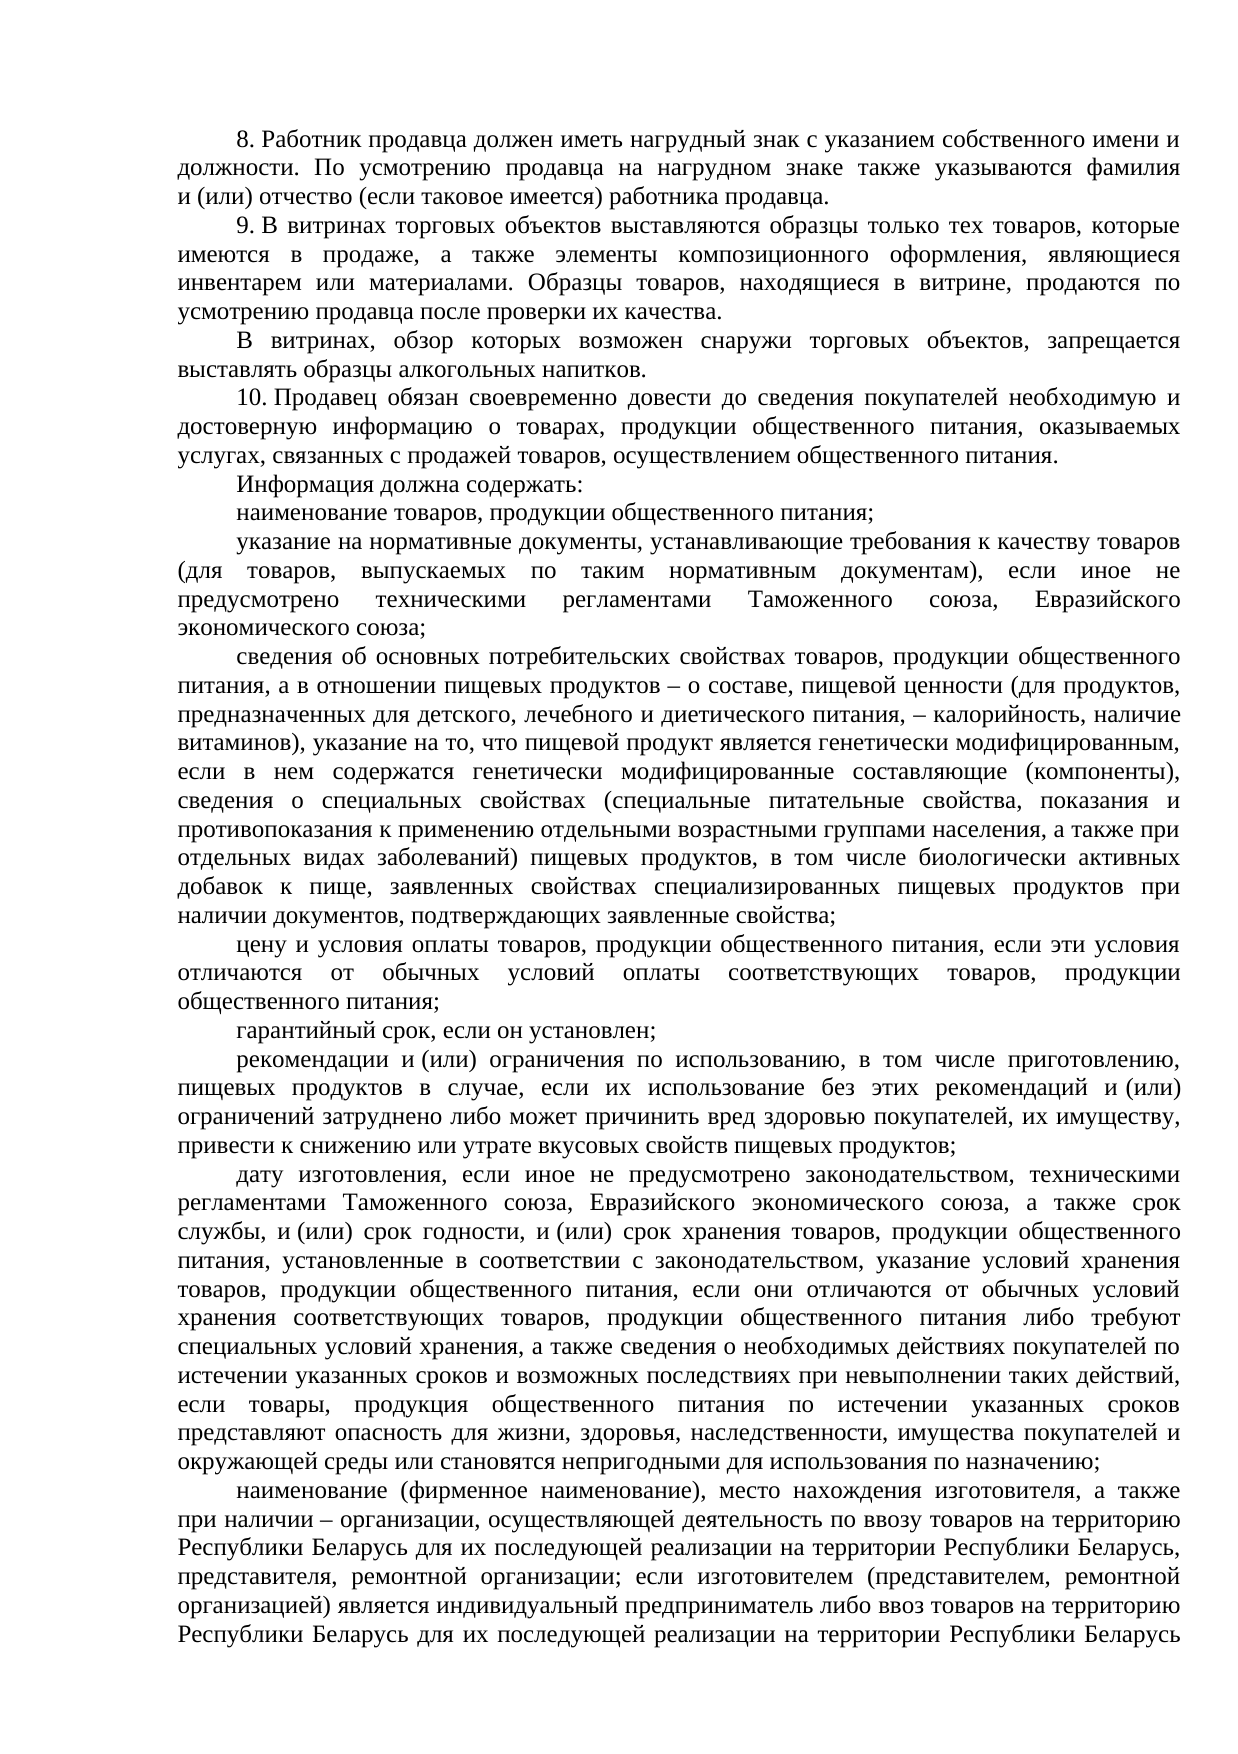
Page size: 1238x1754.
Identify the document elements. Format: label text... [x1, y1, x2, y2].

text гарантийный срок, если он установлен; [177, 1015, 1181, 1044]
text цену и условия оплаты товаров, продукции общественного питания, если эти условия отличаются от обычных условий оплаты соответствующих товаров, продукции общественного питания; [177, 929, 1181, 1015]
text 10. Продавец обязан своевременно довести до сведения покупателей необходимую и достоверную информацию о товарах, продукции общественного питания, оказываемых услугах, связанных с продажей товаров, осуществлением общественного питания. [177, 382, 1181, 469]
text рекомендации и (или) ограничения по использованию, в том числе приготовлению, пищевых продуктов в случае, если их использование без этих рекомендаций и (или) ограничений затруднено либо может причинить вред здоровью покупателей, их имуществу, привести к снижению или утрате вкусовых свойств пищевых продуктов; [177, 1044, 1181, 1159]
text дату изготовления, если иное не предусмотрено законодательством, техническими регламентами Таможенного союза, Евразийского экономического союза, а также срок службы, и (или) срок годности, и (или) срок хранения товаров, продукции общественного питания, установленные в соответствии с законодательством, указание условий хранения товаров, продукции общественного питания, если они отличаются от обычных условий хранения соответствующих товаров, продукции общественного питания либо требуют специальных условий хранения, а также сведения о необходимых действиях покупателей по истечении указанных сроков и возможных последствиях при невыполнении таких действий, если товары, продукция общественного питания по истечении указанных сроков представляют опасность для жизни, здоровья, наследственности, имущества покупателей и окружающей среды или становятся непригодными для использования по назначению; [177, 1159, 1181, 1475]
text 9. В витринах торговых объектов выставляются образцы только тех товаров, которые имеются в продаже, а также элементы композиционного оформления, являющиеся инвентарем или материалами. Образцы товаров, находящиеся в витрине, продаются по усмотрению продавца после проверки их качества. [177, 210, 1181, 325]
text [177, 1475, 1181, 1647]
text указание на нормативные документы, устанавливающие требования к качеству товаров (для товаров, выпускаемых по таким нормативным документам), если иное не предусмотрено техническими регламентами Таможенного союза, Евразийского экономического союза; [177, 526, 1181, 641]
text 8. Работник продавца должен иметь нагрудный знак с указанием собственного имени и должности. По усмотрению продавца на нагрудном знаке также указываются фамилия и (или) отчество (если таковое имеется) работника продавца. [177, 124, 1181, 210]
text В витринах, обзор которых возможен снаружи торговых объектов, запрещается выставлять образцы алкогольных напитков. [177, 325, 1181, 382]
text сведения об основных потребительских свойствах товаров, продукции общественного питания, а в отношении пищевых продуктов – о составе, пищевой ценности (для продуктов, предназначенных для детского, лечебного и диетического питания, – калорийность, наличие витаминов), указание на то, что пищевой продукт является генетически модифицированным, если в нем содержатся генетически модифицированные составляющие (компоненты), сведения о специальных свойствах (специальные питательные свойства, показания и противопоказания к применению отдельными возрастными группами населения, а также при отдельных видах заболеваний) пищевых продуктов, в том числе биологически активных добавок к пище, заявленных свойствах специализированных пищевых продуктов при наличии документов, подтверждающих заявленные свойства; [177, 641, 1181, 929]
text Информация должна содержать: [177, 469, 1181, 497]
text наименование товаров, продукции общественного питания; [177, 497, 1181, 526]
